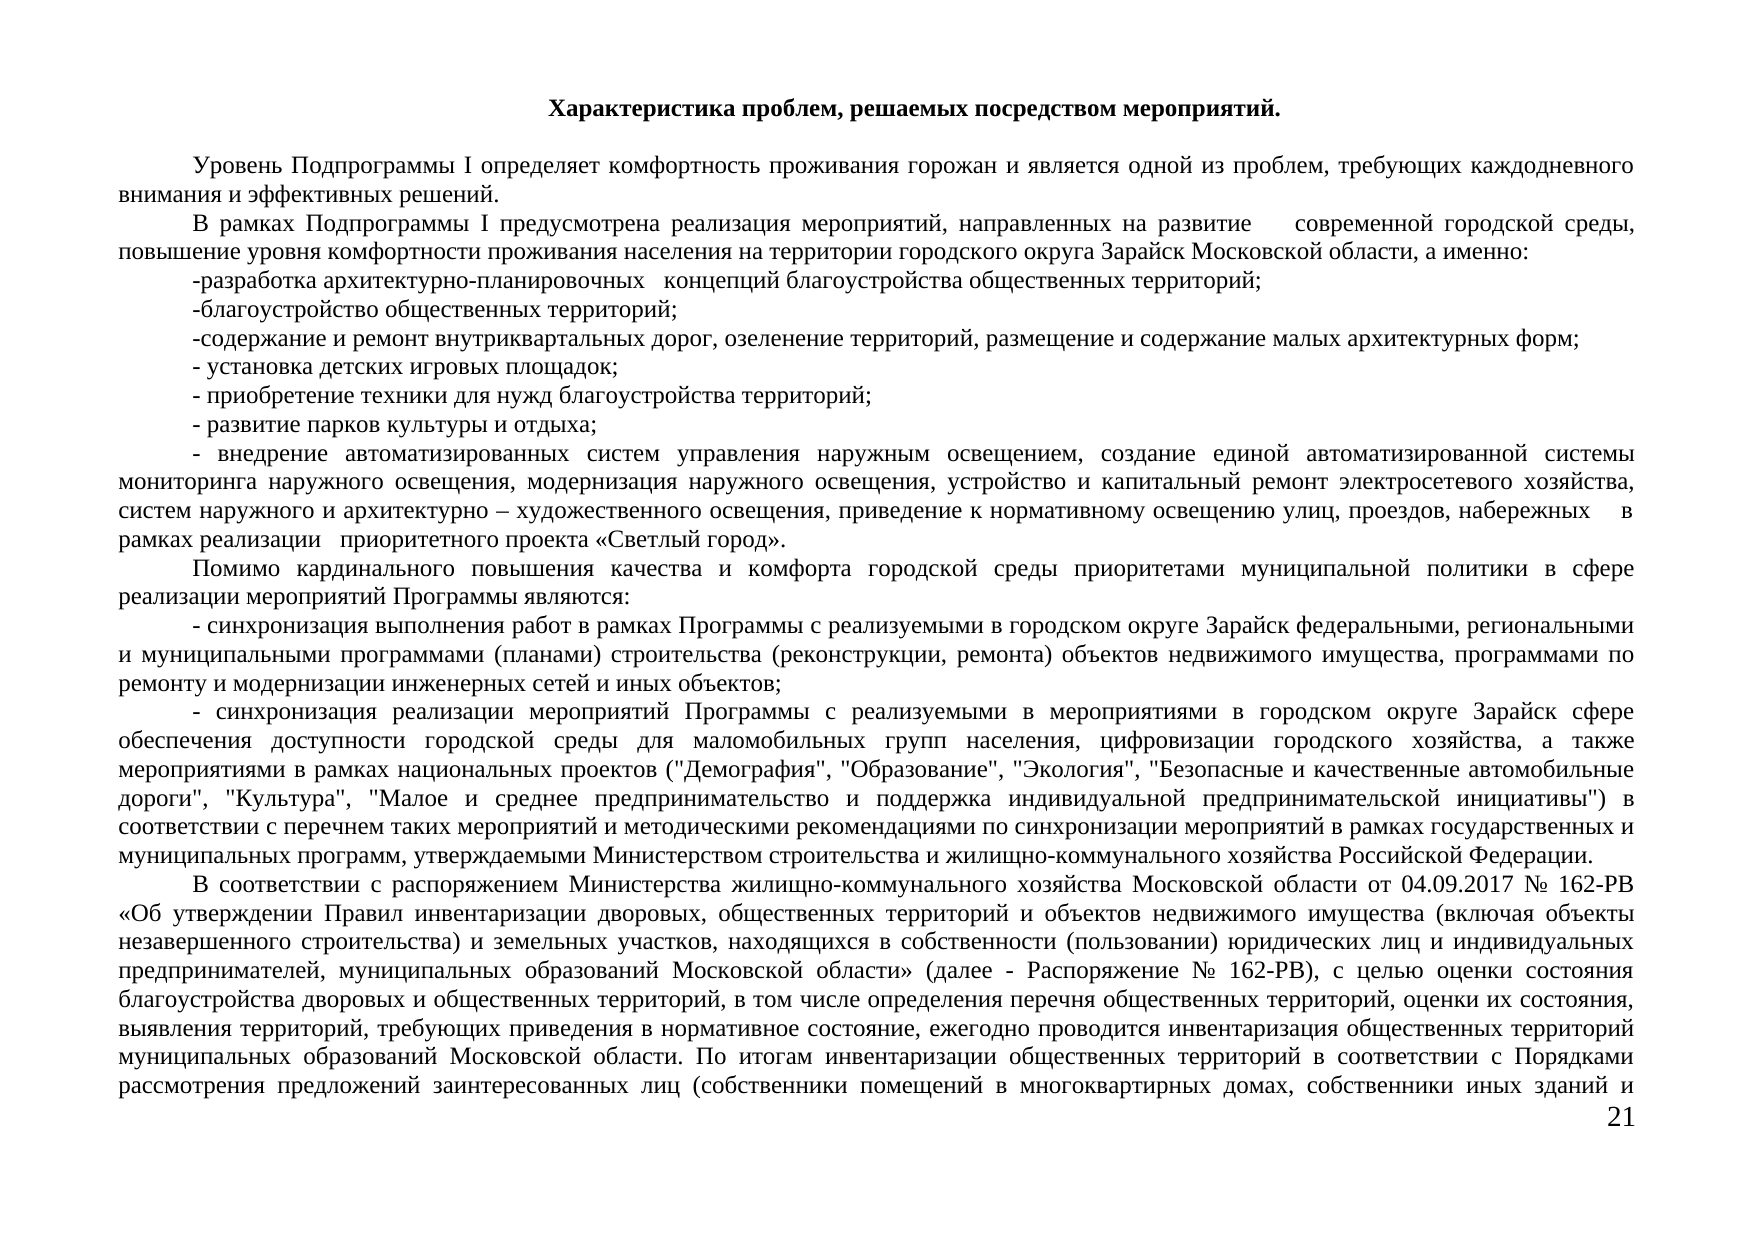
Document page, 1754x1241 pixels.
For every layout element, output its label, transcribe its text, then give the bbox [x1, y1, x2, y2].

text Помимо кардинального повышения качества и комфорта городской среды приоритетами муниципальной политики в сфере реализации мероприятий Программы являются: [118, 553, 1636, 610]
text - приобретение техники для нужд благоустройства территорий; [118, 380, 1636, 409]
text - установка детских игровых площадок; [118, 351, 1636, 380]
text -содержание и ремонт внутриквартальных дорог, озеленение территорий, размещение и содержание малых архитектурных форм; [118, 323, 1636, 351]
list Характеристика проблем, решаемых посредством мероприятий. [193, 93, 1636, 121]
text - синхронизация реализации мероприятий Программы с реализуемыми в мероприятиями в городском округе Зарайск сфере обеспечения доступности городской среды для маломобильных групп населения, цифровизации городского хозяйства, а также мероприятиями в рамках национальных проектов ("Демография", "Образование", "Экология", "Безопасные и качественные автомобильные дороги", "Культура", "Малое и среднее предпринимательство и поддержка индивидуальной предпринимательской инициативы") в соответствии с перечнем таких мероприятий и методическими рекомендациями по синхронизации мероприятий в рамках государственных и муниципальных программ, утверждаемыми Министерством строительства и жилищно-коммунального хозяйства Российской Федерации. [118, 696, 1636, 869]
text - развитие парков культуры и отдыха; [118, 409, 1636, 438]
text -благоустройство общественных территорий; [118, 294, 1636, 323]
text -разработка архитектурно-планировочных концепций благоустройства общественных территорий; [118, 265, 1636, 294]
text В рамках Подпрограммы I предусмотрена реализация мероприятий, направленных на развитие современной городской среды, повышение уровня комфортности проживания населения на территории городского округа Зарайск Московской области, а именно: [118, 208, 1636, 265]
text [118, 869, 1636, 1099]
text - внедрение автоматизированных систем управления наружным освещением, создание единой автоматизированной системы мониторинга наружного освещения, модернизация наружного освещения, устройство и капитальный ремонт электросетевого хозяйства, систем наружного и архитектурно – художественного освещения, приведение к нормативному освещению улиц, проездов, набережных в рамках реализации приоритетного проекта «Светлый город». [118, 438, 1636, 553]
text - синхронизация выполнения работ в рамках Программы с реализуемыми в городском округе Зарайск федеральными, региональными и муниципальными программами (планами) строительства (реконструкции, ремонта) объектов недвижимого имущества, программами по ремонту и модернизации инженерных сетей и иных объектов; [118, 610, 1636, 696]
text Уровень Подпрограммы I определяет комфортность проживания горожан и является одной из проблем, требующих каждодневного внимания и эффективных решений. [118, 150, 1636, 208]
